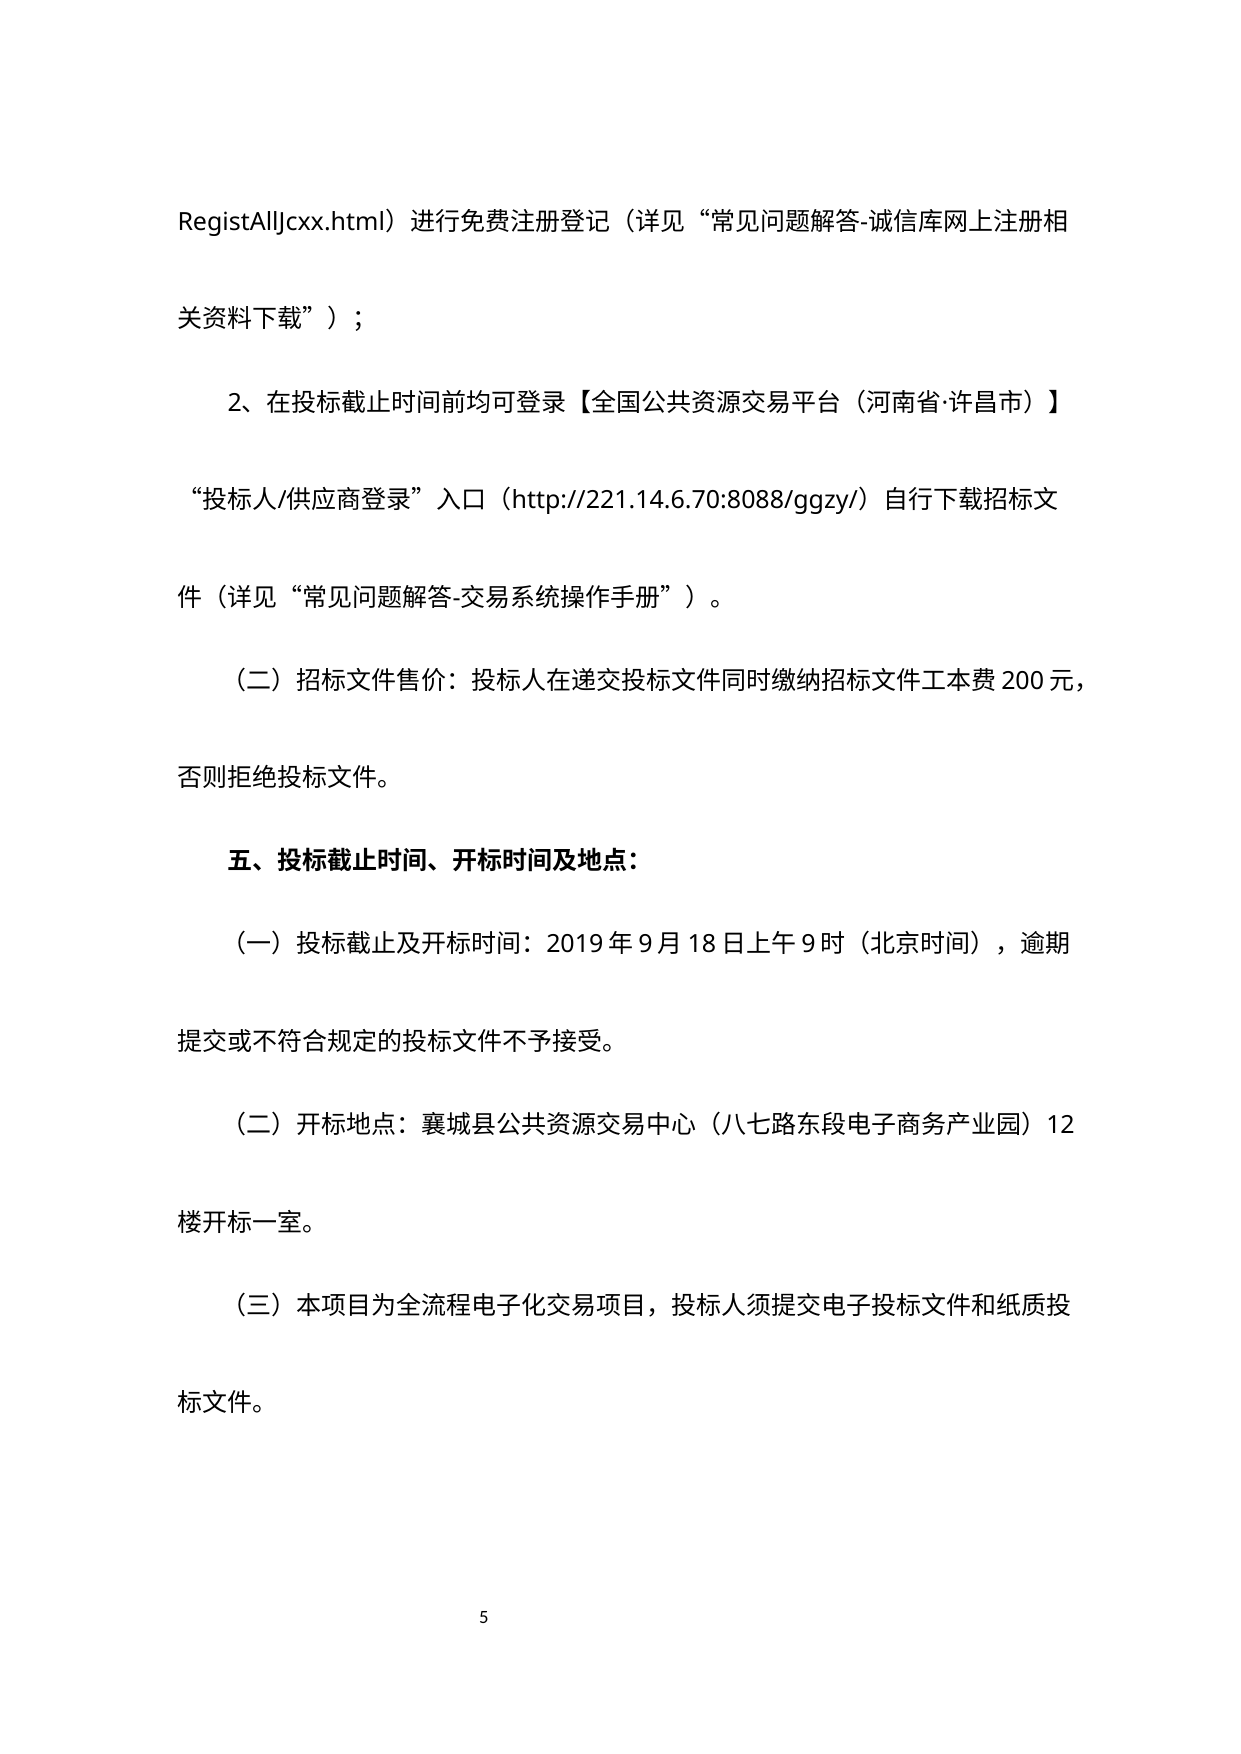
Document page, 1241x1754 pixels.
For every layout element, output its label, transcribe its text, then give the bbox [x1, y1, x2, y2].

text 2、在投标截止时间前均可登录【全国公共资源交易平台（河南省·许昌市）】“投标人/供应商登录”入口（http://221.14.6.70:8088/ggzy/）自行下载招标文件（详见“常见问题解答-交易系统操作手册”）。 [177, 368, 1081, 628]
text （一）投标截止及开标时间：2019年9月18日上午9时（北京时间），逾期提交或不符合规定的投标文件不予接受。 [177, 909, 1081, 1072]
text （二）招标文件售价：投标人在递交投标文件同时缴纳招标文件工本费200元，否则拒绝投标文件。 [177, 646, 1081, 808]
text 1、持CA数字认证证书，登录《全国公共资源交易平台（河南省·许昌市）》“系统用户注册”入口http://221.14.6.70:8088/ggzy/eps/public/RegistAllJcxx.html）进行免费注册登记（详见“常见问题解答-诚信库网上注册相关资料下载”）； [177, 187, 1081, 349]
text （二）开标地点：襄城县公共资源交易中心（八七路东段电子商务产业园）12楼开标一室。 [177, 1090, 1081, 1253]
text （三）本项目为全流程电子化交易项目，投标人须提交电子投标文件和纸质投标文件。 [177, 1271, 1081, 1433]
text 五、投标截止时间、开标时间及地点： [177, 826, 1081, 891]
